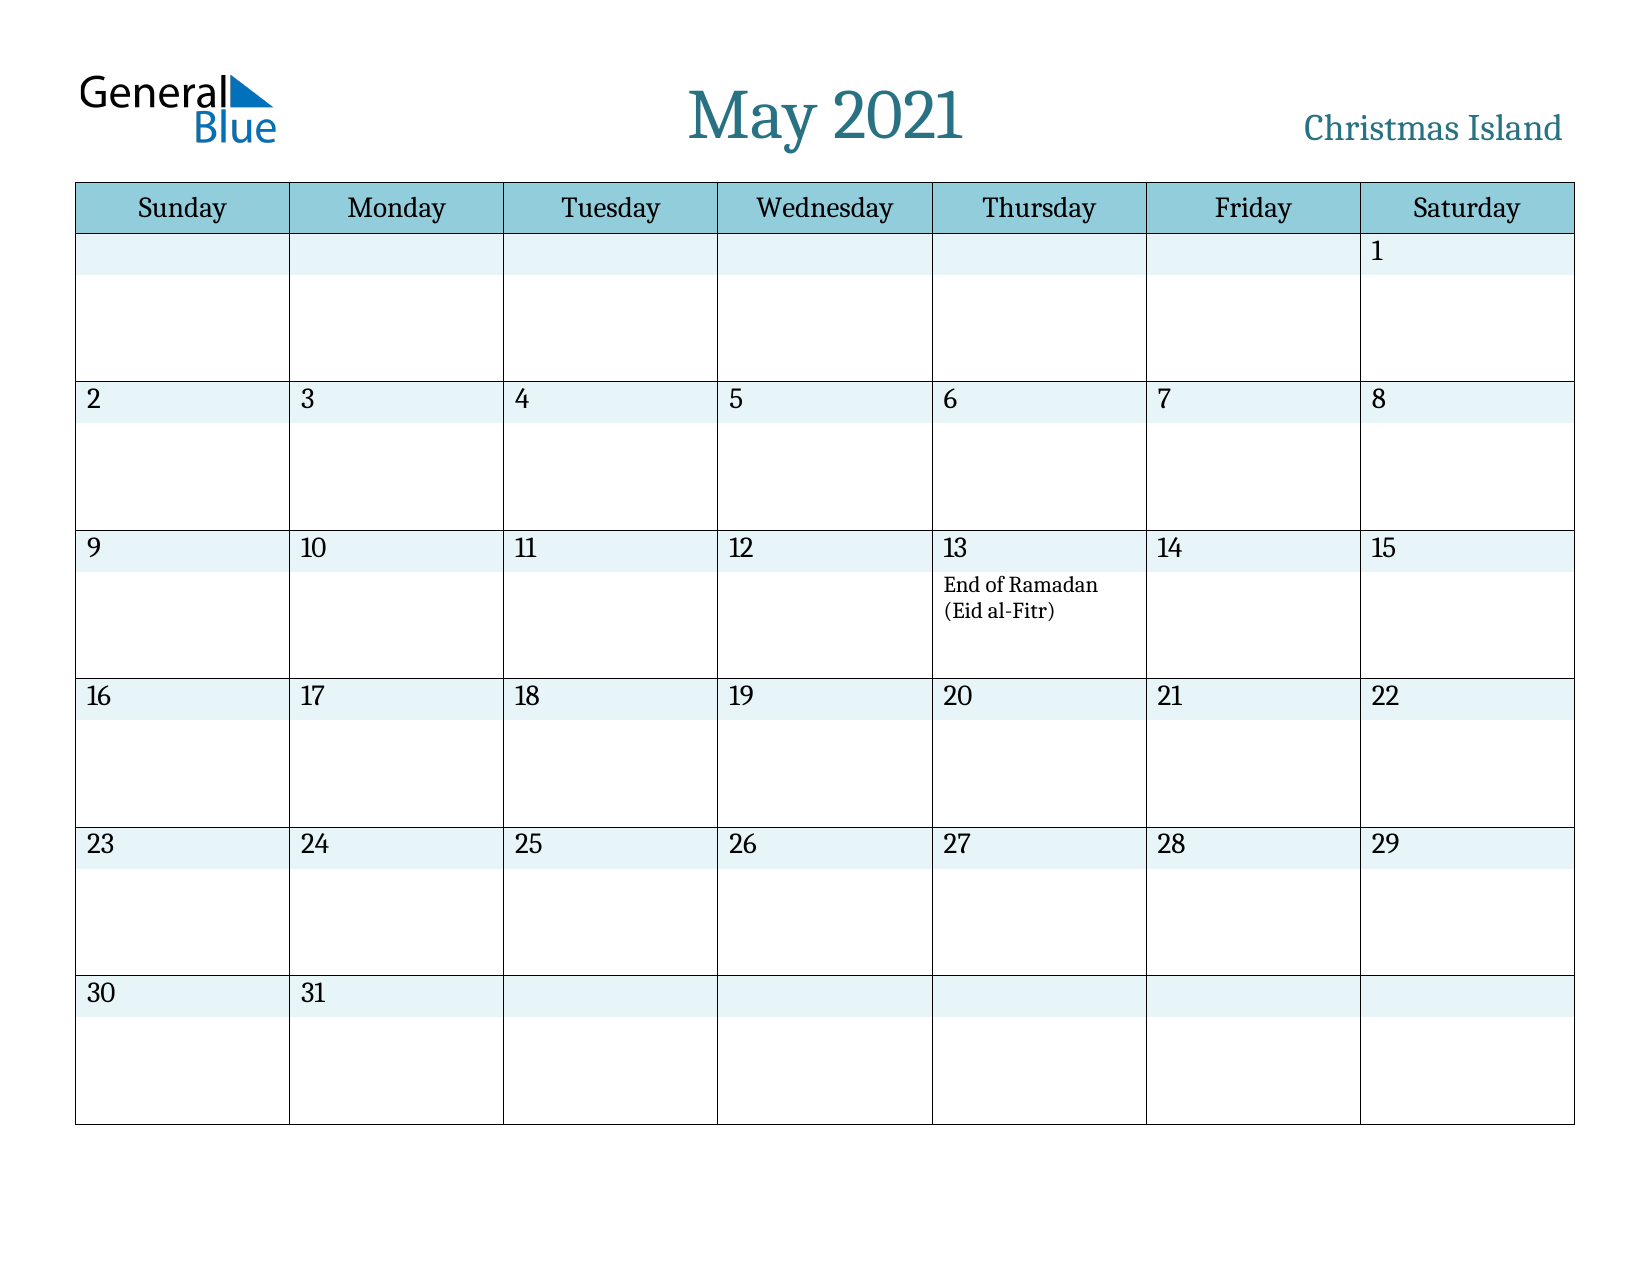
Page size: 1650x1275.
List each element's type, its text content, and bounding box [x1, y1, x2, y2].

table_cell [1147, 234, 1360, 275]
table_cell 2 [76, 382, 289, 423]
table_cell 7 [1147, 382, 1360, 423]
table_cell 12 [718, 531, 932, 572]
table_cell [290, 869, 503, 975]
table_header May 2021 [504, 75, 1146, 182]
table_cell [504, 976, 717, 1017]
table_cell 1 [1361, 234, 1574, 275]
table_cell [933, 1017, 1146, 1123]
table_cell [76, 275, 289, 381]
table_cell Tuesday [504, 183, 717, 233]
table_cell 28 [1147, 828, 1360, 869]
table_cell [718, 720, 932, 827]
table_cell [933, 423, 1146, 530]
table_cell 21 [1147, 679, 1360, 720]
table_cell [933, 275, 1146, 381]
table_cell 5 [718, 382, 932, 423]
table_cell [1361, 572, 1574, 678]
table_cell [290, 1017, 503, 1123]
table_cell 14 [1147, 531, 1360, 572]
table_cell 16 [76, 679, 289, 720]
table_cell [76, 1017, 289, 1123]
table_cell 13 [933, 531, 1146, 572]
table_cell Friday [1147, 183, 1360, 233]
table_cell [1147, 275, 1360, 381]
table_cell [504, 572, 717, 678]
table_cell 26 [718, 828, 932, 869]
table_cell Thursday [933, 183, 1146, 233]
table_cell [76, 572, 289, 678]
table_cell 31 [290, 976, 503, 1017]
table_cell 27 [933, 828, 1146, 869]
table_cell [76, 423, 289, 530]
table_cell [718, 234, 932, 275]
table_cell 15 [1361, 531, 1574, 572]
table_cell [290, 423, 503, 530]
table_cell [1147, 720, 1360, 827]
table_cell Monday [290, 183, 503, 233]
table_cell [1361, 1017, 1574, 1123]
table_cell 23 [76, 828, 289, 869]
table_cell Saturday [1361, 183, 1574, 233]
table_cell 17 [290, 679, 503, 720]
picture [80, 75, 276, 143]
table_cell 25 [504, 828, 717, 869]
table_cell [933, 720, 1146, 827]
table_cell 22 [1361, 679, 1574, 720]
table_cell 30 [76, 976, 289, 1017]
table_cell 10 [290, 531, 503, 572]
table_cell [290, 572, 503, 678]
table_cell [933, 869, 1146, 975]
table_cell [1361, 869, 1574, 975]
table_cell [290, 275, 503, 381]
table_cell [1361, 423, 1574, 530]
table_header Christmas Island [1146, 75, 1574, 182]
table_cell [718, 1017, 932, 1123]
table_cell [504, 720, 717, 827]
table_cell [504, 423, 717, 530]
table_cell 18 [504, 679, 717, 720]
table_cell [504, 234, 717, 275]
table_header [76, 75, 503, 182]
table_cell [718, 572, 932, 678]
table_cell 24 [290, 828, 503, 869]
table_cell [504, 1017, 717, 1123]
table_cell 4 [504, 382, 717, 423]
table_cell 11 [504, 531, 717, 572]
table_cell [718, 869, 932, 975]
table_cell [718, 976, 932, 1017]
table_cell [76, 234, 289, 275]
table_cell [718, 275, 932, 381]
table_cell [504, 869, 717, 975]
table_cell 6 [933, 382, 1146, 423]
table_cell [76, 869, 289, 975]
table_cell 3 [290, 382, 503, 423]
table_cell [1147, 1017, 1360, 1123]
table_cell [290, 234, 503, 275]
table_cell 19 [718, 679, 932, 720]
table_cell End of Ramadan (Eid al-Fitr) [933, 572, 1146, 678]
table_cell 9 [76, 531, 289, 572]
table_cell [1147, 572, 1360, 678]
table_cell 20 [933, 679, 1146, 720]
table_cell [504, 275, 717, 381]
table_cell [1361, 275, 1574, 381]
table_cell [1147, 869, 1360, 975]
table_cell [290, 720, 503, 827]
table_cell [1147, 976, 1360, 1017]
table_cell Sunday [76, 183, 289, 233]
table_cell [1361, 976, 1574, 1017]
table_cell [718, 423, 932, 530]
table_cell [933, 234, 1146, 275]
table_cell Wednesday [718, 183, 932, 233]
table_cell 8 [1361, 382, 1574, 423]
table_cell [1361, 720, 1574, 827]
table_cell 29 [1361, 828, 1574, 869]
table_cell [1147, 423, 1360, 530]
table_cell [76, 720, 289, 827]
table_cell [933, 976, 1146, 1017]
